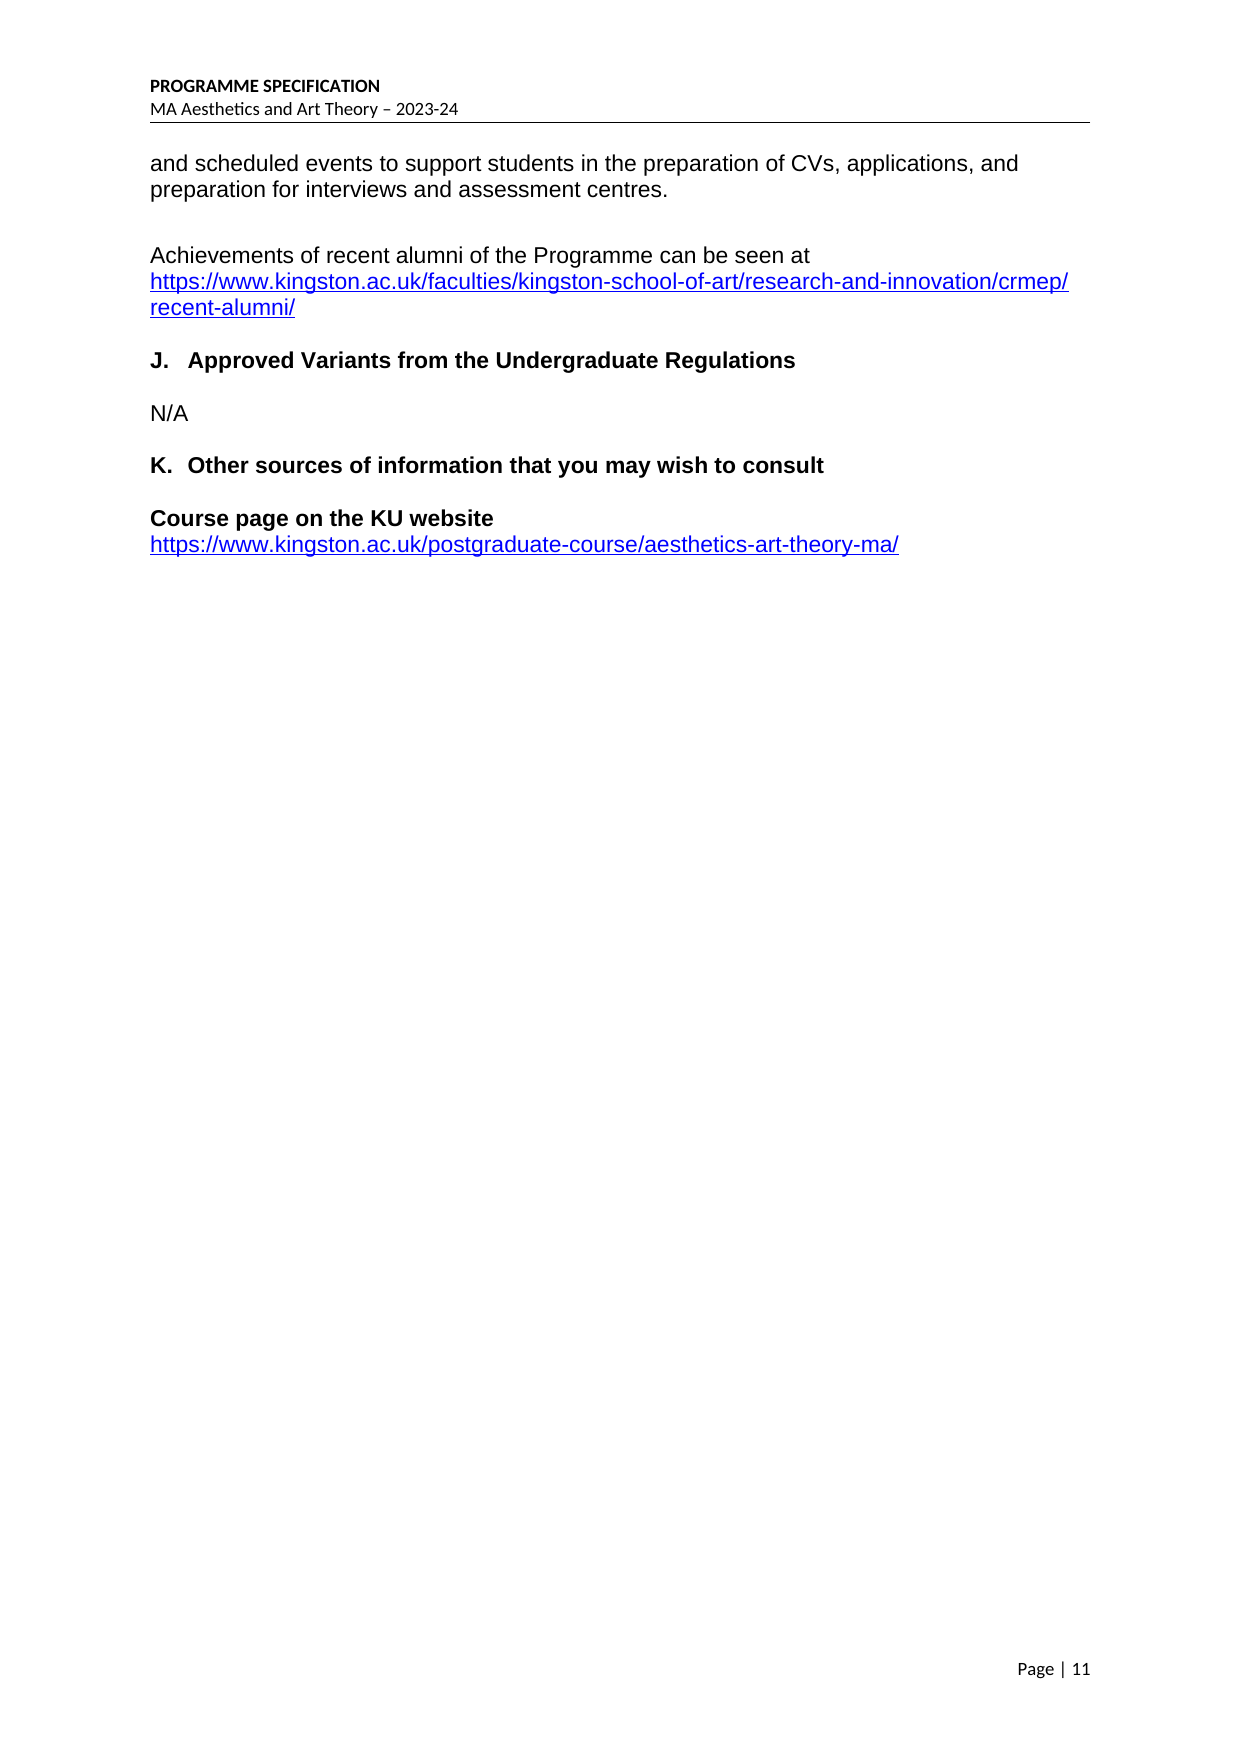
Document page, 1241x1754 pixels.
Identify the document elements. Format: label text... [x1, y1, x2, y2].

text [150, 150, 1090, 203]
text Achievements of recent alumni of the Programme can be seen at https://www.kingston.ac.uk/faculties/kingston-school-of-art/research-and-innovation/crmep/recent-alumni/ [150, 242, 1090, 321]
text https://www.kingston.ac.uk/postgraduate-course/aesthetics-art-theory-ma/ [150, 531, 1090, 558]
list Approved Variants from the Undergraduate Regulations [150, 347, 1090, 373]
list Other sources of information that you may wish to consult [150, 452, 1090, 479]
text N/A [150, 400, 1090, 426]
text Course page on the KU website [150, 505, 1090, 531]
